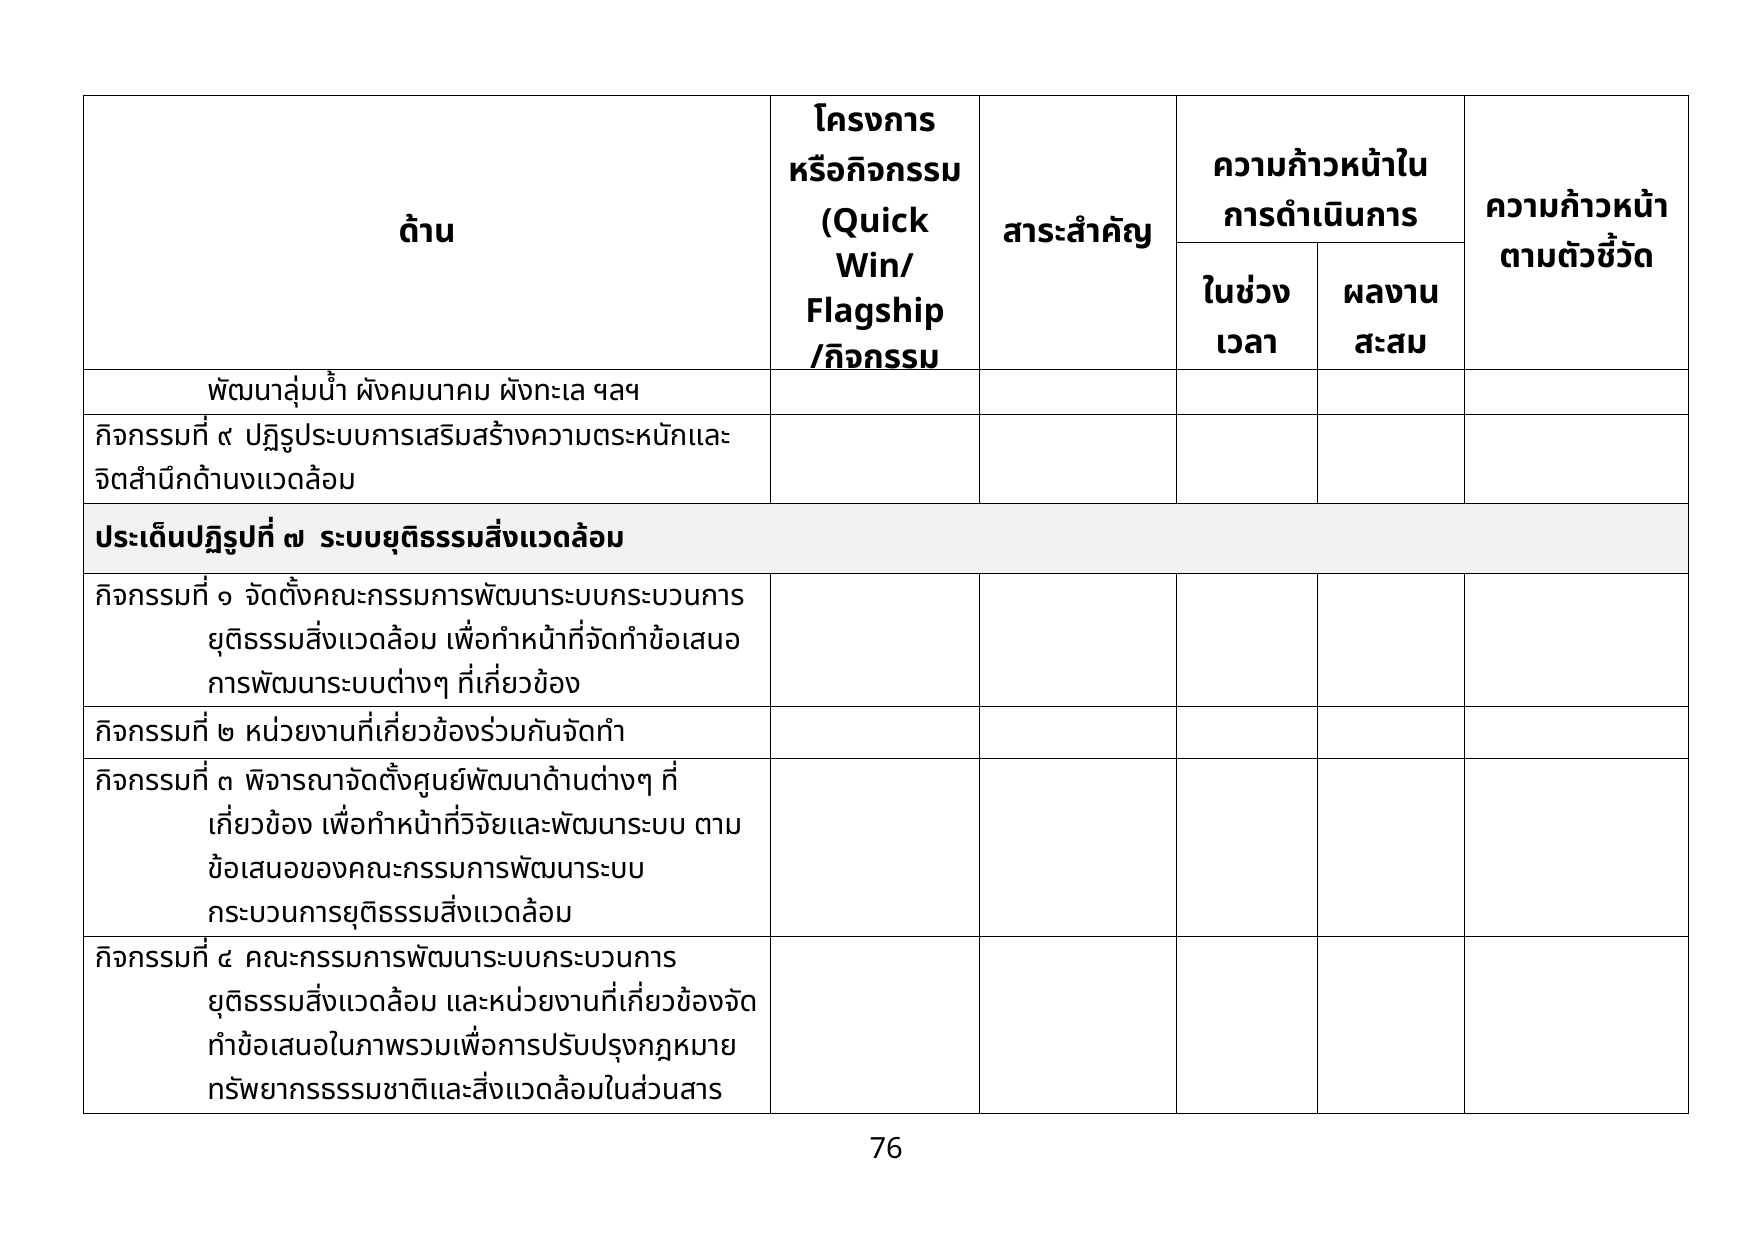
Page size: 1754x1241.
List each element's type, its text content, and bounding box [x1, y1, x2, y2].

table_cell [980, 937, 1176, 1113]
table_cell [1177, 415, 1317, 503]
table_header ด้าน [84, 96, 770, 369]
table_cell [1465, 574, 1688, 706]
table_cell ในช่วงเวลา [1177, 243, 1317, 369]
table_cell กิจกรรมที่ ๙ ปฏิรูประบบการเสริมสร้างความตระหนักและจิตสำนึกด้านงแวดล้อม [84, 415, 770, 503]
table_cell [771, 937, 979, 1113]
table_cell [1318, 370, 1464, 414]
table_header ความก้าวหน้าในการดำเนินการ [1177, 96, 1464, 242]
table_cell [771, 415, 979, 503]
table_cell กิจกรรมที่ ๓ พิจารณาจัดตั้งศูนย์พัฒนาด้านต่างๆ ที่เกี่ยวข้อง เพื่อทำหน้าที่วิจัยและพัฒนาระบบ ตามข้อเสนอของคณะกรรมการพัฒนาระบบกระบวนการยุติธรรมสิ่งแวดล้อม [84, 759, 770, 936]
table_cell [1318, 574, 1464, 706]
table_cell [771, 759, 979, 936]
table_cell [1465, 370, 1688, 414]
table_cell [980, 574, 1176, 706]
table_cell [980, 415, 1176, 503]
table_cell กิจกรรมที่ ๒ หน่วยงานที่เกี่ยวข้องร่วมกันจัดทำ [84, 707, 770, 758]
table_cell [1465, 759, 1688, 936]
table_cell [1177, 937, 1317, 1113]
table_cell [980, 370, 1176, 414]
table_cell [1318, 707, 1464, 758]
table_cell [1465, 415, 1688, 503]
table_cell [771, 707, 979, 758]
table_header โครงการ หรือกิจกรรม (Quick Win/ Flagship/กิจกรรมปฏิรูป) (ระยะเวลา) และหน่วยงานรับผิดชอบ [771, 96, 979, 369]
table_cell [1465, 937, 1688, 1113]
table_cell [1318, 937, 1464, 1113]
table_cell ผลงานสะสม [1318, 243, 1464, 369]
table_cell กิจกรรมที่ ๑ จัดตั้งคณะกรรมการพัฒนาระบบกระบวนการยุติธรรมสิ่งแวดล้อม เพื่อทำหน้าที่จัดทำข้อเสนอการพัฒนาระบบต่างๆ ที่เกี่ยวข้อง [84, 574, 770, 706]
table_cell [771, 574, 979, 706]
table_cell [1318, 759, 1464, 936]
table_cell [1177, 759, 1317, 936]
table_cell ประเด็นปฏิรูปที่ ๗ ระบบยุติธรรมสิ่งแวดล้อม [84, 504, 1688, 573]
table_cell [1177, 574, 1317, 706]
table_cell [1177, 370, 1317, 414]
table_cell [1177, 707, 1317, 758]
table_cell [771, 370, 979, 414]
table_header สาระสำคัญ [980, 96, 1176, 369]
table_cell [980, 707, 1176, 758]
table_cell [1318, 415, 1464, 503]
table_cell [1465, 707, 1688, 758]
table_cell กิจกรรมที่ ๘ พัฒนาระบบและกลไกสร้างความเชื่อมโยงและบูรณาการระหว่างผังเมือง ผังการใช้ที่ดิน ผังการพัฒนาลุ่มน้ำ ผังคมนาคม ผังทะเล ฯลฯ [84, 370, 770, 414]
table_cell [980, 759, 1176, 936]
table_header ความก้าวหน้าตามตัวชี้วัด [1465, 96, 1688, 369]
